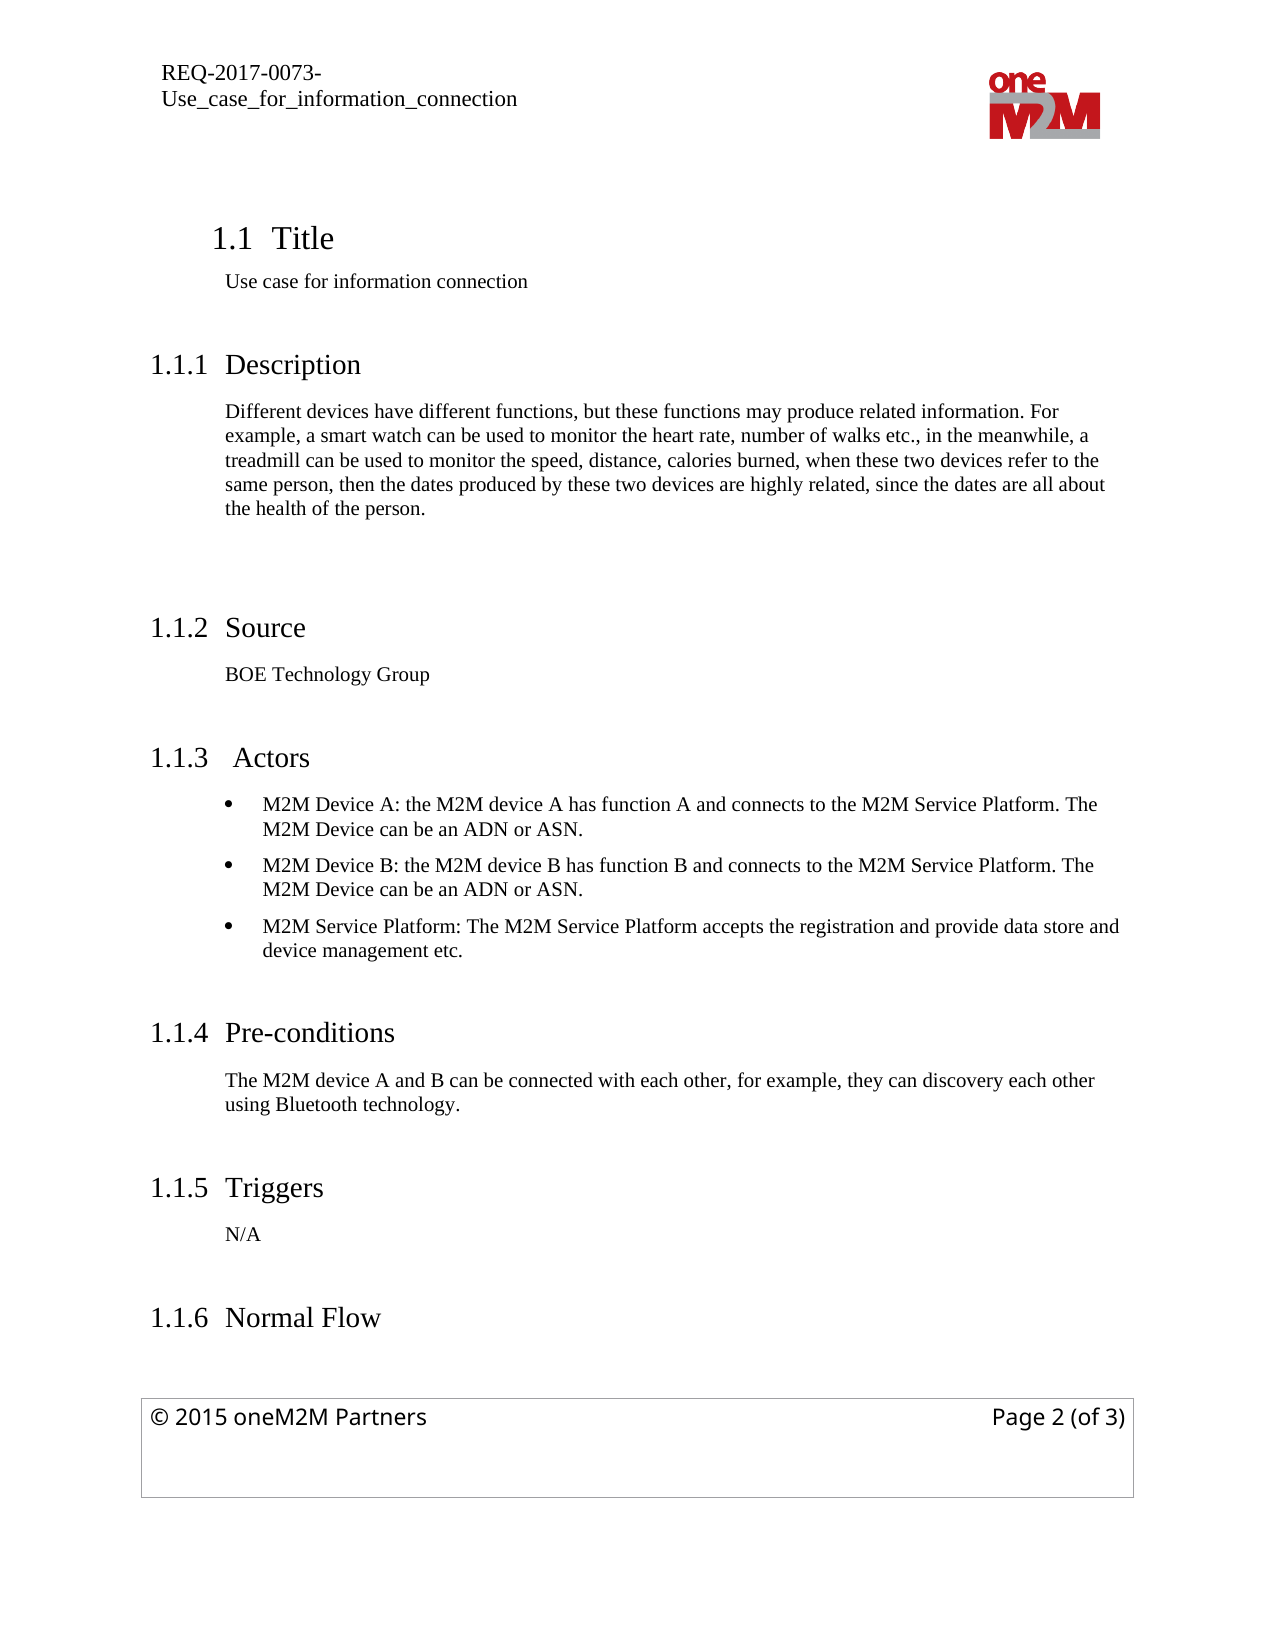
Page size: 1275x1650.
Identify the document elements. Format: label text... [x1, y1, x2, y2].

subtitle Description [150, 347, 1125, 381]
subtitle Actors [150, 740, 1125, 774]
picture [976, 59, 1114, 154]
list M2M Service Platform: The M2M Service Platform accepts the registration and provide data store and device management etc. [225, 914, 1125, 962]
subtitle Source [150, 610, 1125, 643]
text N/A [225, 1222, 1125, 1246]
subtitle Title [211, 218, 1125, 257]
list M2M Device B: the M2M device B has function B and connects to the M2M Service Platform. The M2M Device can be an ADN or ASN. [225, 853, 1125, 901]
text Different devices have different functions, but these functions may produce related information. For example, a smart watch can be used to monitor the heart rate, number of walks etc., in the meanwhile, a treadmill can be used to monitor the speed, distance, calories burned, when these two devices refer to the same person, then the dates produced by these two devices are highly related, since the dates are all about the health of the person. [225, 399, 1125, 520]
text Use case for information connection [225, 269, 1125, 293]
subtitle Pre-conditions [150, 1016, 1125, 1049]
text BOE Technology Group [225, 662, 1125, 686]
subtitle Triggers [150, 1170, 1125, 1203]
list M2M Device A: the M2M device A has function A and connects to the M2M Service Platform. The M2M Device can be an ADN or ASN. [225, 792, 1125, 841]
text The M2M device A and B can be connected with each other, for example, they can discovery each other using Bluetooth technology. [225, 1068, 1125, 1116]
subtitle Normal Flow [150, 1300, 1125, 1333]
